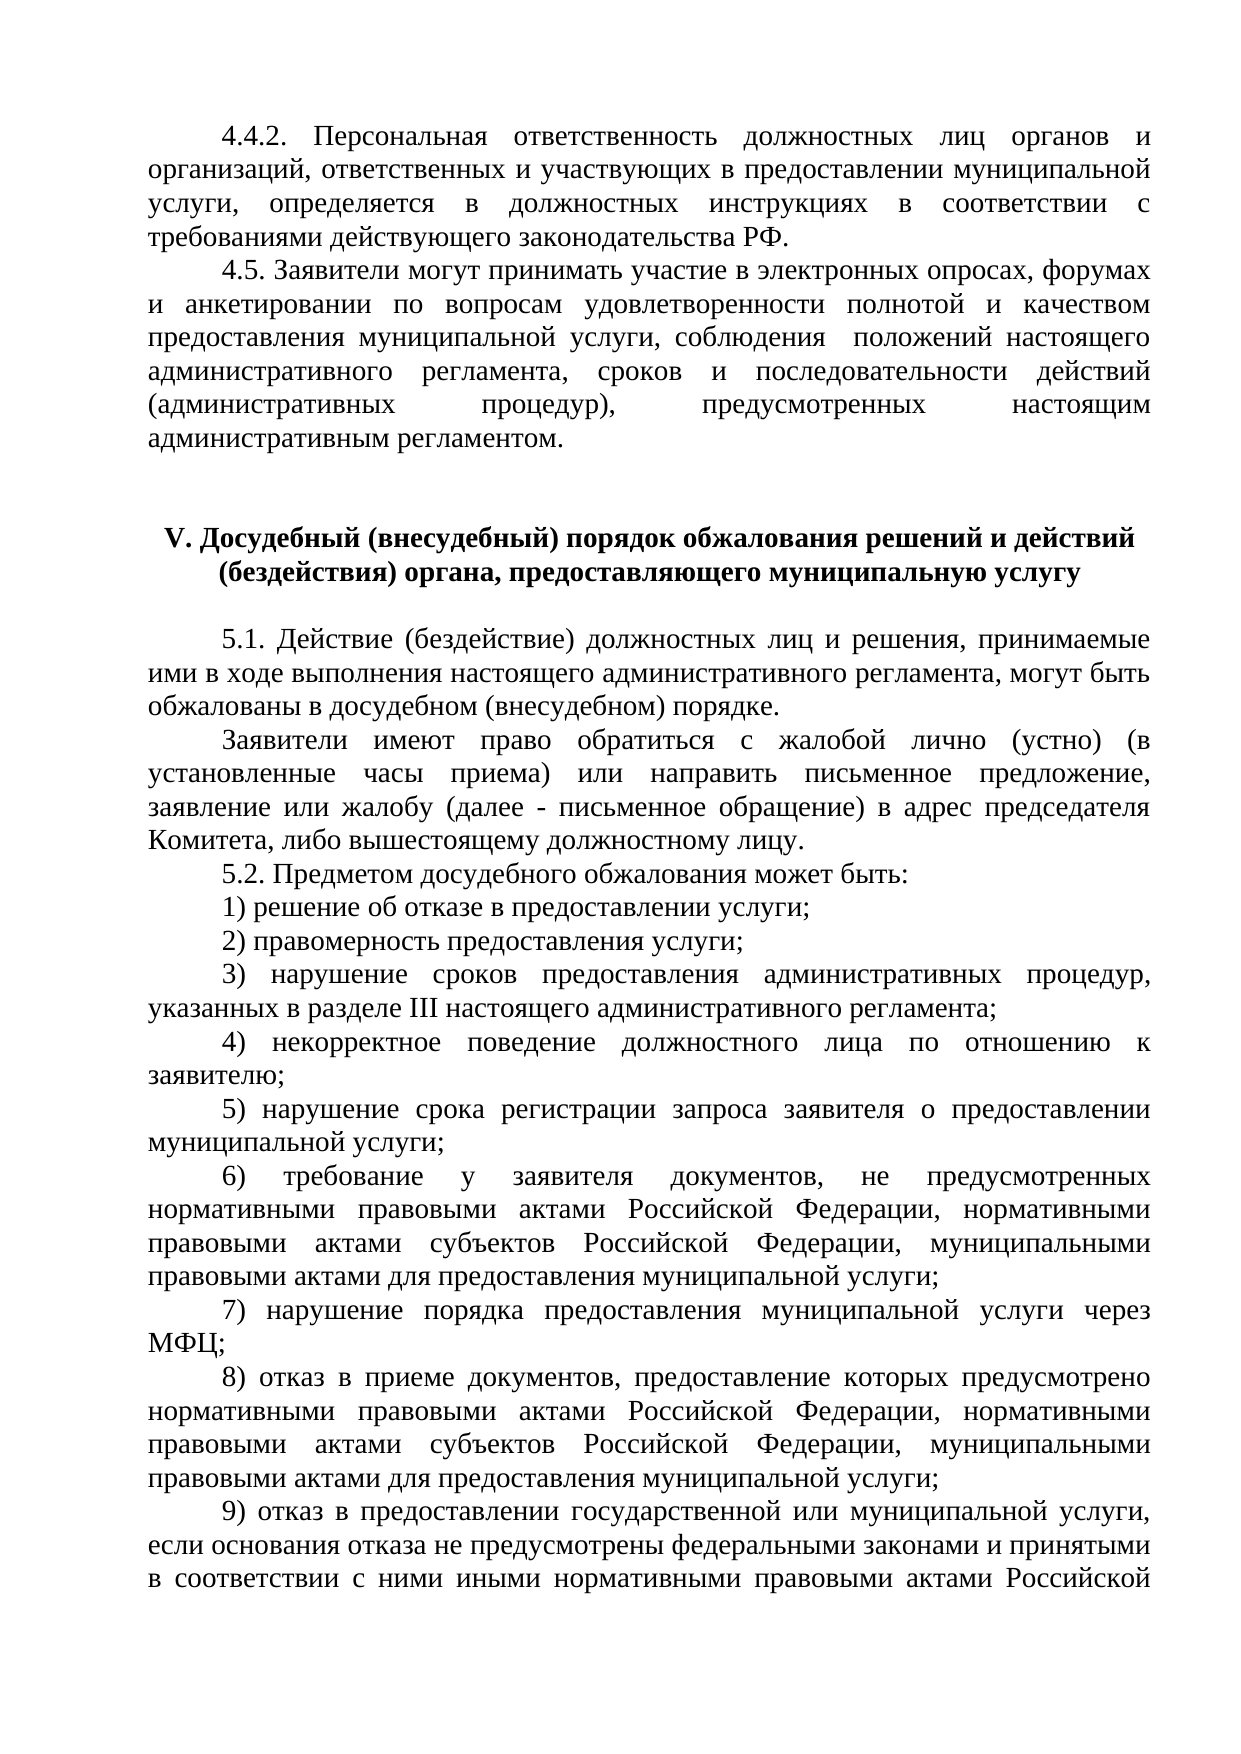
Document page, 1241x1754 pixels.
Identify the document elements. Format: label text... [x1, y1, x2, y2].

text 4.4.2. Персональная ответственность должностных лиц органов и организаций, ответственных и участвующих в предоставлении муниципальной услуги, определяется в должностных инструкциях в соответствии с требованиями действующего законодательства РФ. [148, 118, 1152, 252]
text V. Досудебный (внесудебный) порядок обжалования решений и действий (бездействия) органа, предоставляющего муниципальную услугу [148, 521, 1152, 588]
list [148, 1493, 1152, 1594]
text 4) некорректное поведение должностного лица по отношению к заявителю; [148, 1024, 1152, 1091]
text 2) правомерность предоставления услуги; [148, 923, 1152, 957]
list 7) нарушение порядка предоставления муниципальной услуги через МФЦ; [148, 1292, 1152, 1359]
list 5) нарушение срока регистрации запроса заявителя о предоставлении муниципальной услуги; [148, 1091, 1152, 1158]
text 5.1. Действие (бездействие) должностных лиц и решения, принимаемые ими в ходе выполнения настоящего административного регламента, могут быть обжалованы в досудебном (внесудебном) порядке. [148, 621, 1152, 722]
list 6) требование у заявителя документов, не предусмотренных нормативными правовыми актами Российской Федерации, нормативными правовыми актами субъектов Российской Федерации, муниципальными правовыми актами для предоставления муниципальной услуги; [148, 1158, 1152, 1292]
list 8) отказ в приеме документов, предоставление которых предусмотрено нормативными правовыми актами Российской Федерации, нормативными правовыми актами субъектов Российской Федерации, муниципальными правовыми актами для предоставления муниципальной услуги; [148, 1359, 1152, 1493]
text 1) решение об отказе в предоставлении услуги; [148, 889, 1152, 923]
text 3) нарушение сроков предоставления административных процедур, указанных в разделе III настоящего административного регламента; [148, 957, 1152, 1024]
text 4.5. Заявители могут принимать участие в электронных опросах, форумах и анкетировании по вопросам удовлетворенности полнотой и качеством предоставления муниципальной услуги, соблюдения положений настоящего административного регламента, сроков и последовательности действий (административных процедур), предусмотренных настоящим административным регламентом. [148, 252, 1152, 453]
text Заявители имеют право обратиться с жалобой лично (устно) (в установленные часы приема) или направить письменное предложение, заявление или жалобу (далее - письменное обращение) в адрес председателя Комитета, либо вышестоящему должностному лицу. [148, 722, 1152, 856]
text 5.2. Предметом досудебного обжалования может быть: [148, 856, 1152, 889]
